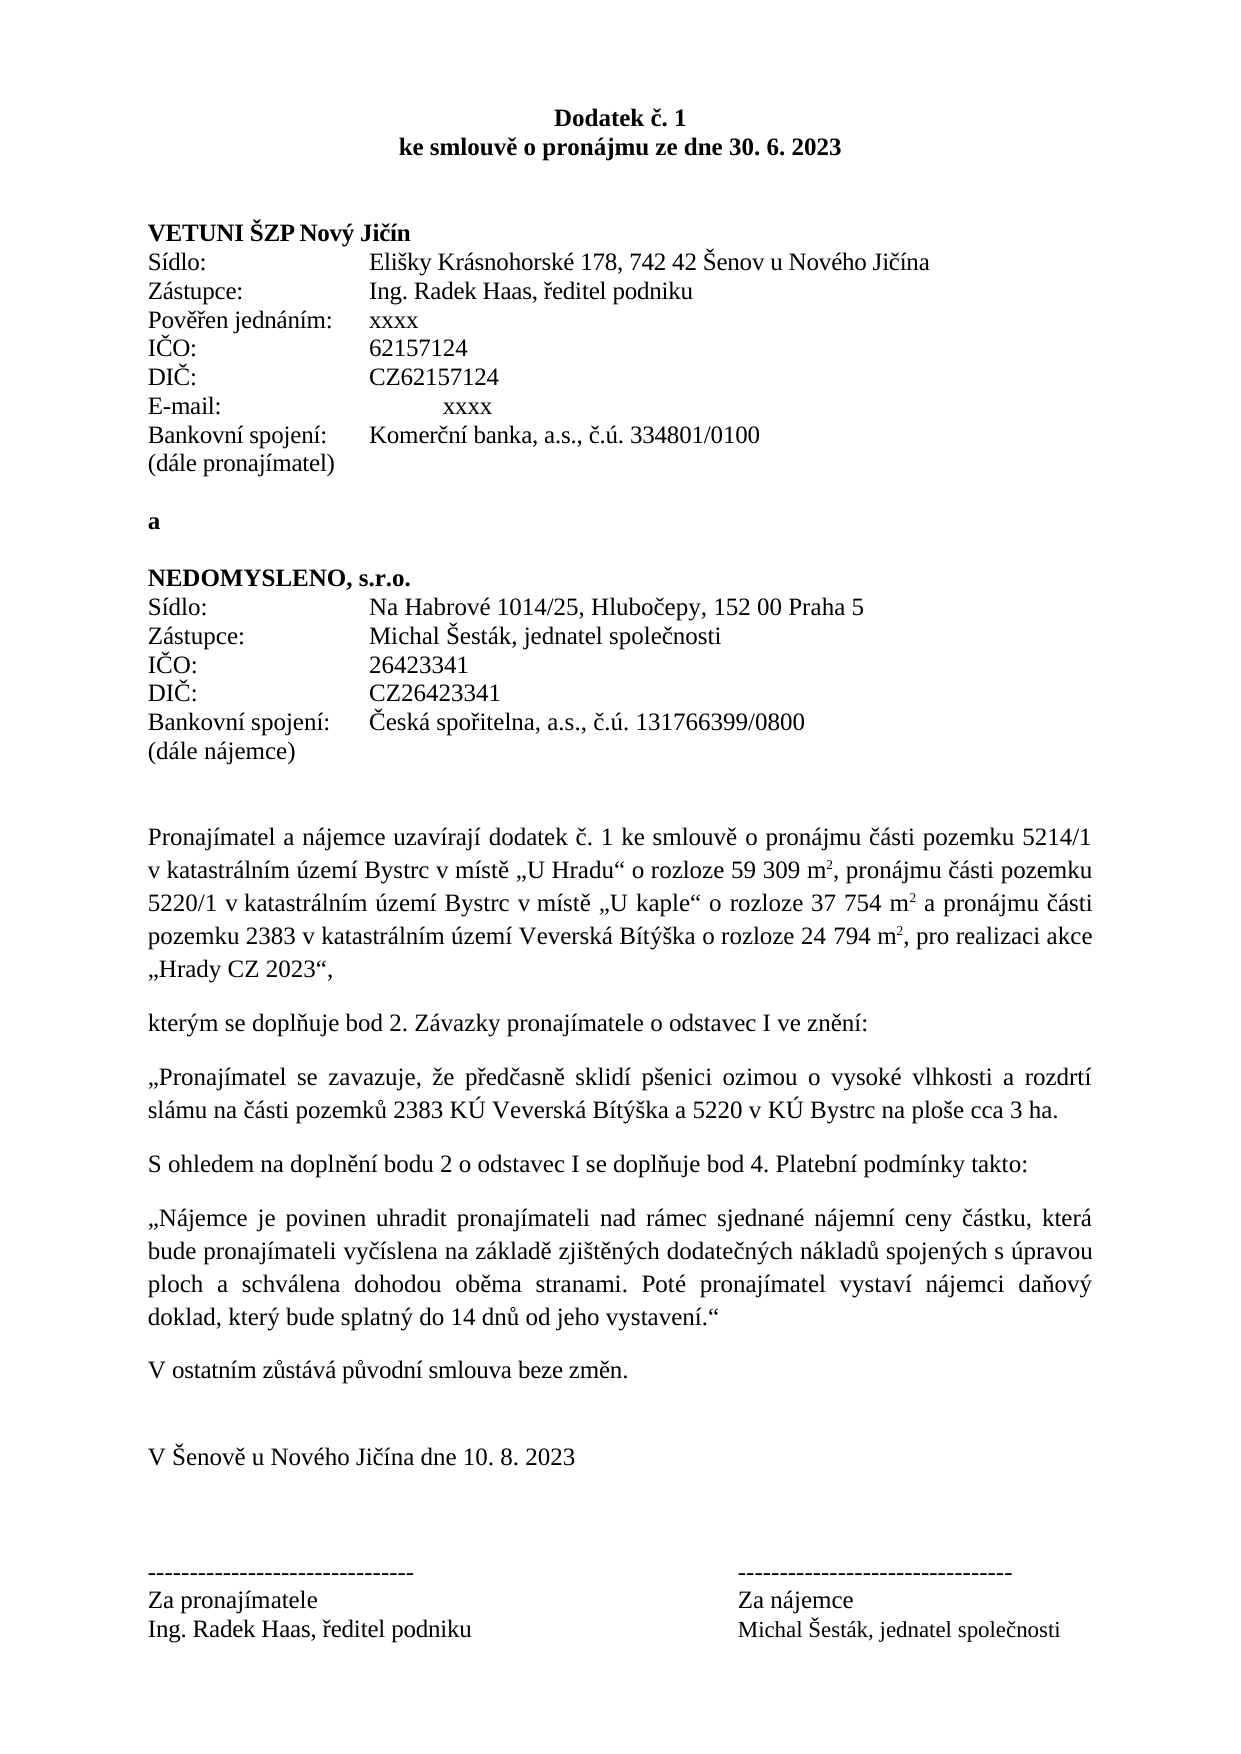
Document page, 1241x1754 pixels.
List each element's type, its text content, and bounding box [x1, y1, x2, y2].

text Sídlo: Na Habrové 1014/25, Hlubočepy, 152 00 Praha 5 [148, 592, 1093, 621]
text ke smlouvě o pronájmu ze dne 30. 6. 2023 [148, 132, 1093, 161]
text E-mail: xxxx [148, 391, 1093, 420]
text Bankovní spojení: Komerční banka, a.s., č.ú. 334801/0100 [148, 420, 1093, 448]
text Ing. Radek Haas, ředitel podniku Michal Šesták, jednatel společnosti [148, 1614, 1093, 1643]
text kterým se doplňuje bod 2. Závazky pronajímatele o odstavec I ve znění: [148, 1008, 1093, 1037]
text Pověřen jednáním: xxxx [148, 305, 1093, 333]
text DIČ: CZ62157124 [148, 362, 1093, 391]
text V ostatním zůstává původní smlouva beze změn. [148, 1356, 1093, 1384]
text S ohledem na doplnění bodu 2 o odstavec I se doplňuje bod 4. Platební podmínky takto: [148, 1149, 1093, 1178]
text IČO: 62157124 [148, 333, 1093, 362]
text „Nájemce je povinen uhradit pronajímateli nad rámec sjednané nájemní ceny částku, která bude pronajímateli vyčíslena na základě zjištěných dodatečných nákladů spojených s úpravou ploch a schválena dohodou oběma stranami. Poté pronajímatel vystaví nájemci daňový doklad, který bude splatný do 14 dnů od jeho vystavení.“ [148, 1203, 1093, 1331]
text V Šenově u Nového Jičína dne 10. 8. 2023 [148, 1442, 1093, 1471]
text IČO: 26423341 [148, 650, 1093, 678]
text Dodatek č. 1 [148, 103, 1093, 132]
text Zástupce: Ing. Radek Haas, ředitel podniku [148, 276, 1093, 305]
text -------------------------------- --------------------------------- [148, 1557, 1093, 1586]
text DIČ: CZ26423341 [148, 678, 1093, 707]
text Zástupce: Michal Šesták, jednatel společnosti [148, 621, 1093, 650]
text VETUNI ŠZP Nový Jičín [148, 218, 1093, 247]
text (dále nájemce) [148, 736, 1093, 765]
text Za pronajímatele Za nájemce [148, 1586, 1093, 1614]
text (dále pronajímatel) [148, 448, 1093, 477]
text Pronajímatel a nájemce uzavírají dodatek č. 1 ke smlouvě o pronájmu části pozemku 5214/1 v katastrálním území Bystrc v místě „U Hradu“ o rozloze 59 309 m2, pronájmu části pozemku 5220/1 v katastrálním území Bystrc v místě „U kaple“ o rozloze 37 754 m2 a pronájmu části pozemku 2383 v katastrálním území Veverská Bítýška o rozloze 24 794 m2, pro realizaci akce „Hrady CZ 2023“, [148, 822, 1093, 983]
text NEDOMYSLENO, s.r.o. [148, 563, 1093, 592]
text „Pronajímatel se zavazuje, že předčasně sklidí pšenici ozimou o vysoké vlhkosti a rozdrtí slámu na části pozemků 2383 KÚ Veverská Bítýška a 5220 v KÚ Bystrc na ploše cca 3 ha. [148, 1062, 1093, 1124]
text Bankovní spojení: Česká spořitelna, a.s., č.ú. 131766399/0800 [148, 707, 1093, 736]
text Sídlo: Elišky Krásnohorské 178, 742 42 Šenov u Nového Jičína [148, 247, 1093, 276]
text a [148, 506, 1093, 535]
